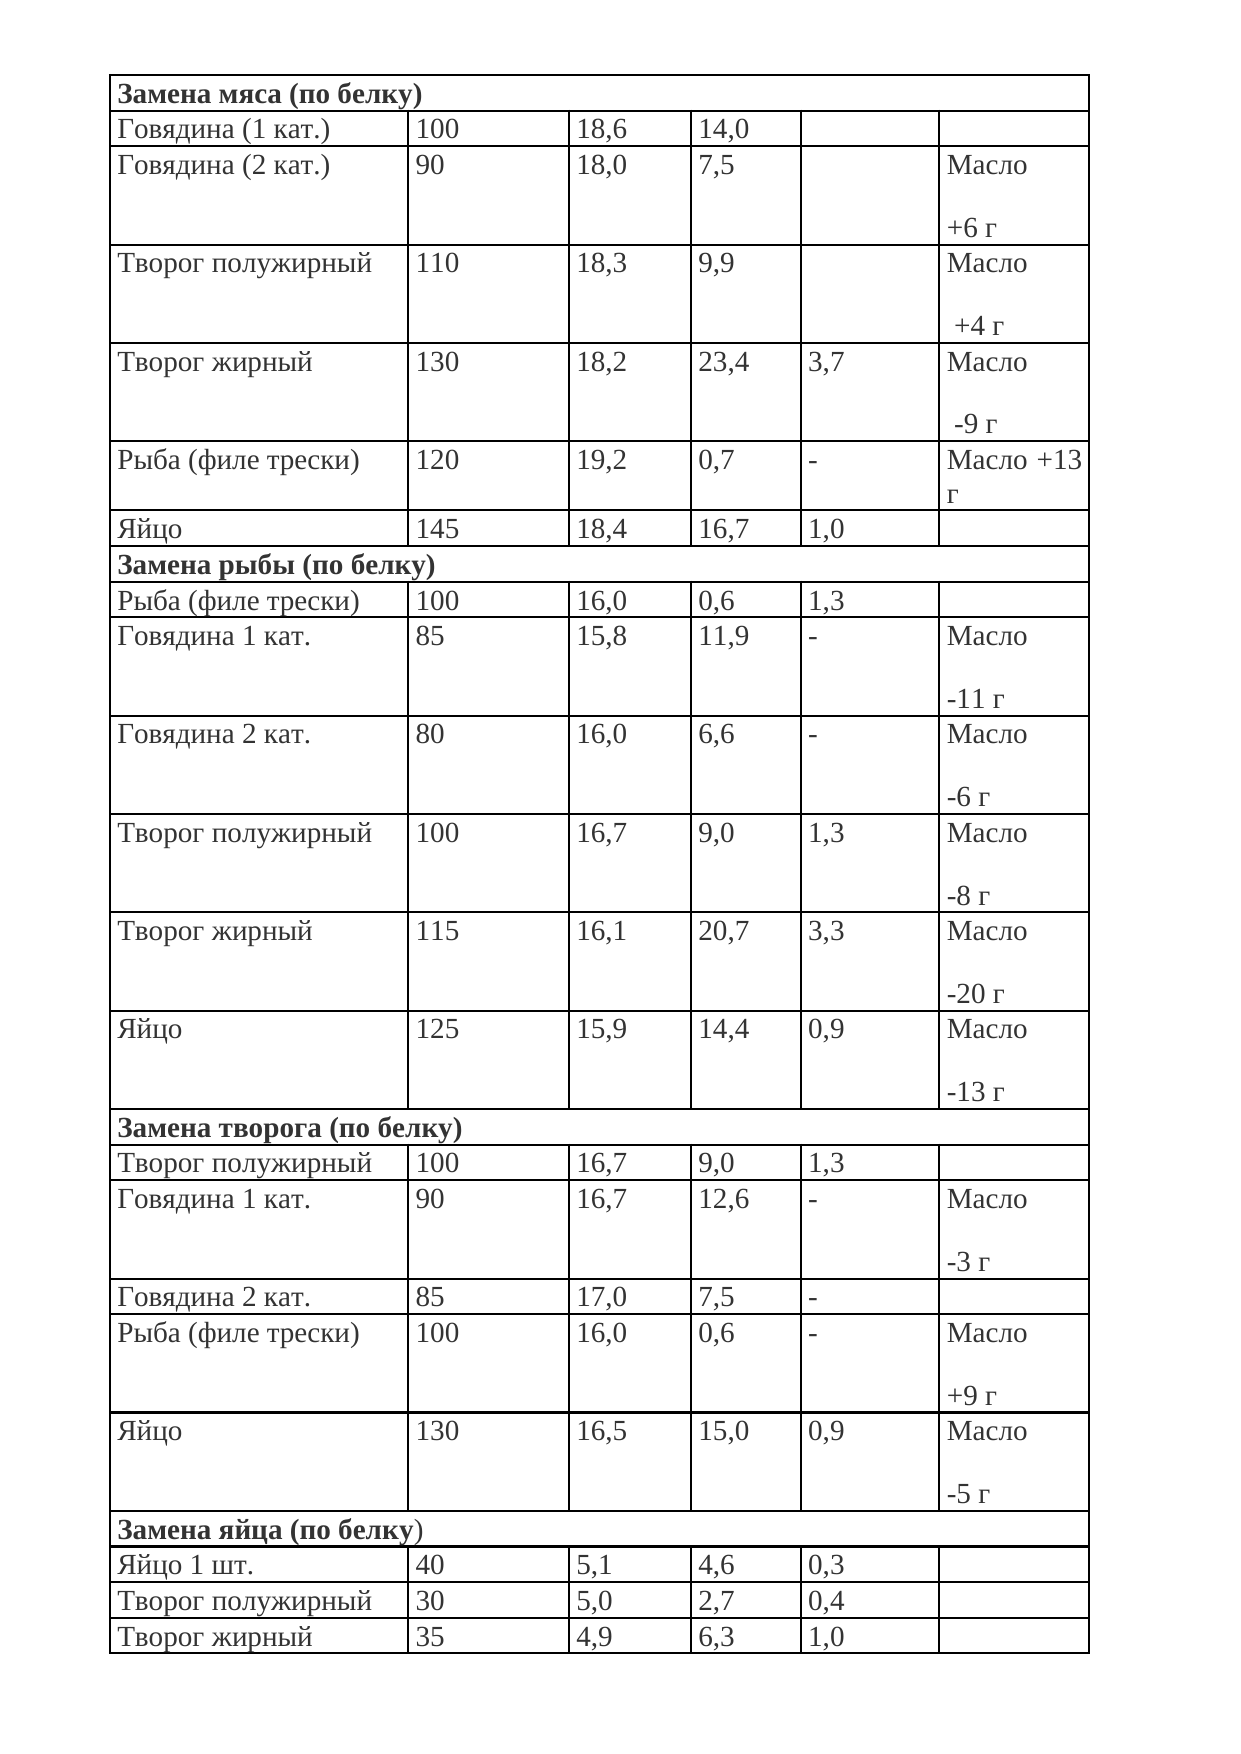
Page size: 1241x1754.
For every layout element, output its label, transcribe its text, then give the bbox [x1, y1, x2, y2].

table_cell 115 [409, 913, 568, 1009]
table_cell 1,0 [802, 1619, 938, 1652]
table_cell 1,3 [802, 815, 938, 911]
table_cell [940, 583, 1088, 616]
table_cell 100 [409, 815, 568, 911]
table_cell Яйцо 1 шт. [111, 1548, 407, 1581]
table_cell 90 [409, 147, 568, 243]
table_cell 14,0 [692, 112, 800, 145]
table_cell 130 [409, 1414, 568, 1510]
table_cell 18,0 [570, 147, 690, 243]
table_cell Говядина 1 кат. [111, 1181, 407, 1277]
table_cell Рыба (филе трески) [111, 583, 407, 616]
table_cell 40 [409, 1548, 568, 1581]
table_cell 110 [409, 246, 568, 342]
table_cell 18,4 [570, 511, 690, 545]
table_cell 130 [409, 344, 568, 440]
table_cell - [802, 717, 938, 813]
table_cell Замена творога (по белку) [111, 1110, 1088, 1143]
table_cell 16,1 [570, 913, 690, 1009]
table_cell 100 [409, 1146, 568, 1179]
table_cell Говядина (1 кат.) [111, 112, 407, 145]
table_cell 16,0 [570, 717, 690, 813]
table_cell 0,4 [802, 1583, 938, 1617]
table_cell 0,9 [802, 1012, 938, 1108]
table_cell [940, 1583, 1088, 1617]
table_cell 90 [409, 1181, 568, 1277]
table_cell 6,6 [692, 717, 800, 813]
table_cell 85 [409, 618, 568, 714]
table_cell 17,0 [570, 1280, 690, 1313]
table_cell [802, 112, 938, 145]
table_cell 0,3 [802, 1548, 938, 1581]
table_cell 100 [409, 112, 568, 145]
table_cell 100 [409, 1315, 568, 1411]
table_cell 9,0 [692, 1146, 800, 1179]
table_cell Масло -13 г [940, 1012, 1088, 1108]
table_cell Говядина 2 кат. [111, 1280, 407, 1313]
table_cell 120 [409, 442, 568, 509]
table_cell 7,5 [692, 1280, 800, 1313]
table_cell 1,3 [802, 583, 938, 616]
table_cell 100 [409, 583, 568, 616]
table_cell [940, 511, 1088, 545]
table_cell - [802, 1280, 938, 1313]
table_cell 6,3 [692, 1619, 800, 1652]
table_cell Масло -3 г [940, 1181, 1088, 1277]
table_cell 16,0 [570, 1315, 690, 1411]
table_cell 35 [409, 1619, 568, 1652]
table_cell Творог полужирный [111, 1146, 407, 1179]
table_cell Масло -6 г [940, 717, 1088, 813]
table_cell Замена яйца (по белку) [111, 1512, 1088, 1545]
table_cell [940, 1619, 1088, 1652]
table_cell Масло -5 г [940, 1414, 1088, 1510]
table_cell Масло +6 г [940, 147, 1088, 243]
table_cell 15,9 [570, 1012, 690, 1108]
table_cell - [802, 442, 938, 509]
table_cell 14,4 [692, 1012, 800, 1108]
table_cell - [802, 1181, 938, 1277]
table_cell 30 [409, 1583, 568, 1617]
table_cell 12,6 [692, 1181, 800, 1277]
table_cell 18,3 [570, 246, 690, 342]
table_cell 0,6 [692, 583, 800, 616]
table_cell 0,6 [692, 1315, 800, 1411]
table_cell 16,7 [692, 511, 800, 545]
table_cell Говядина 1 кат. [111, 618, 407, 714]
table_cell Творог полужирный [111, 815, 407, 911]
table_cell 7,5 [692, 147, 800, 243]
table_cell Масло -8 г [940, 815, 1088, 911]
table_cell Масло -11 г [940, 618, 1088, 714]
table_cell Замена рыбы (по белку) [111, 547, 1088, 581]
table_cell Творог жирный [111, 344, 407, 440]
table_cell 4,9 [570, 1619, 690, 1652]
table_cell 2,7 [692, 1583, 800, 1617]
table_cell Масло -20 г [940, 913, 1088, 1009]
table_cell 85 [409, 1280, 568, 1313]
table_cell 16,7 [570, 1146, 690, 1179]
table_cell 5,1 [570, 1548, 690, 1581]
table_cell Творог жирный [111, 913, 407, 1009]
table_cell 125 [409, 1012, 568, 1108]
table_cell 3,7 [802, 344, 938, 440]
table_cell 80 [409, 717, 568, 813]
table_cell Яйцо [111, 1414, 407, 1510]
table_cell 0,9 [802, 1414, 938, 1510]
table_cell Говядина (2 кат.) [111, 147, 407, 243]
table_cell [940, 1548, 1088, 1581]
table_cell 23,4 [692, 344, 800, 440]
table_cell 18,6 [570, 112, 690, 145]
table_cell - [802, 618, 938, 714]
table_cell 145 [409, 511, 568, 545]
table_cell Масло +13 г [940, 442, 1088, 509]
table_cell Яйцо [111, 511, 407, 545]
table_cell [940, 112, 1088, 145]
table_cell 0,7 [692, 442, 800, 509]
table_cell 1,3 [802, 1146, 938, 1179]
table_cell 9,9 [692, 246, 800, 342]
table_cell Масло +4 г [940, 246, 1088, 342]
table_cell 20,7 [692, 913, 800, 1009]
table_cell [802, 246, 938, 342]
table_cell Рыба (филе трески) [111, 1315, 407, 1411]
table_cell 19,2 [570, 442, 690, 509]
table_cell 5,0 [570, 1583, 690, 1617]
table_cell Творог полужирный [111, 1583, 407, 1617]
table_cell 3,3 [802, 913, 938, 1009]
table_cell 4,6 [692, 1548, 800, 1581]
table_cell Масло +9 г [940, 1315, 1088, 1411]
table_cell [940, 1280, 1088, 1313]
table_cell Яйцо [111, 1012, 407, 1108]
table_cell - [802, 1315, 938, 1411]
table_cell 11,9 [692, 618, 800, 714]
table_cell 16,0 [570, 583, 690, 616]
table_cell Говядина 2 кат. [111, 717, 407, 813]
table_cell Творог жирный [111, 1619, 407, 1652]
table_cell 15,0 [692, 1414, 800, 1510]
table_cell Масло -9 г [940, 344, 1088, 440]
table_cell 16,7 [570, 1181, 690, 1277]
table_cell Замена мяса (по белку) [111, 76, 1088, 109]
table_cell 16,5 [570, 1414, 690, 1510]
table_cell Рыба (филе трески) [111, 442, 407, 509]
table_cell [802, 147, 938, 243]
table_cell 16,7 [570, 815, 690, 911]
table_cell 15,8 [570, 618, 690, 714]
table_cell Творог полужирный [111, 246, 407, 342]
table_cell 1,0 [802, 511, 938, 545]
table_cell 9,0 [692, 815, 800, 911]
table_cell 18,2 [570, 344, 690, 440]
table_cell [940, 1146, 1088, 1179]
